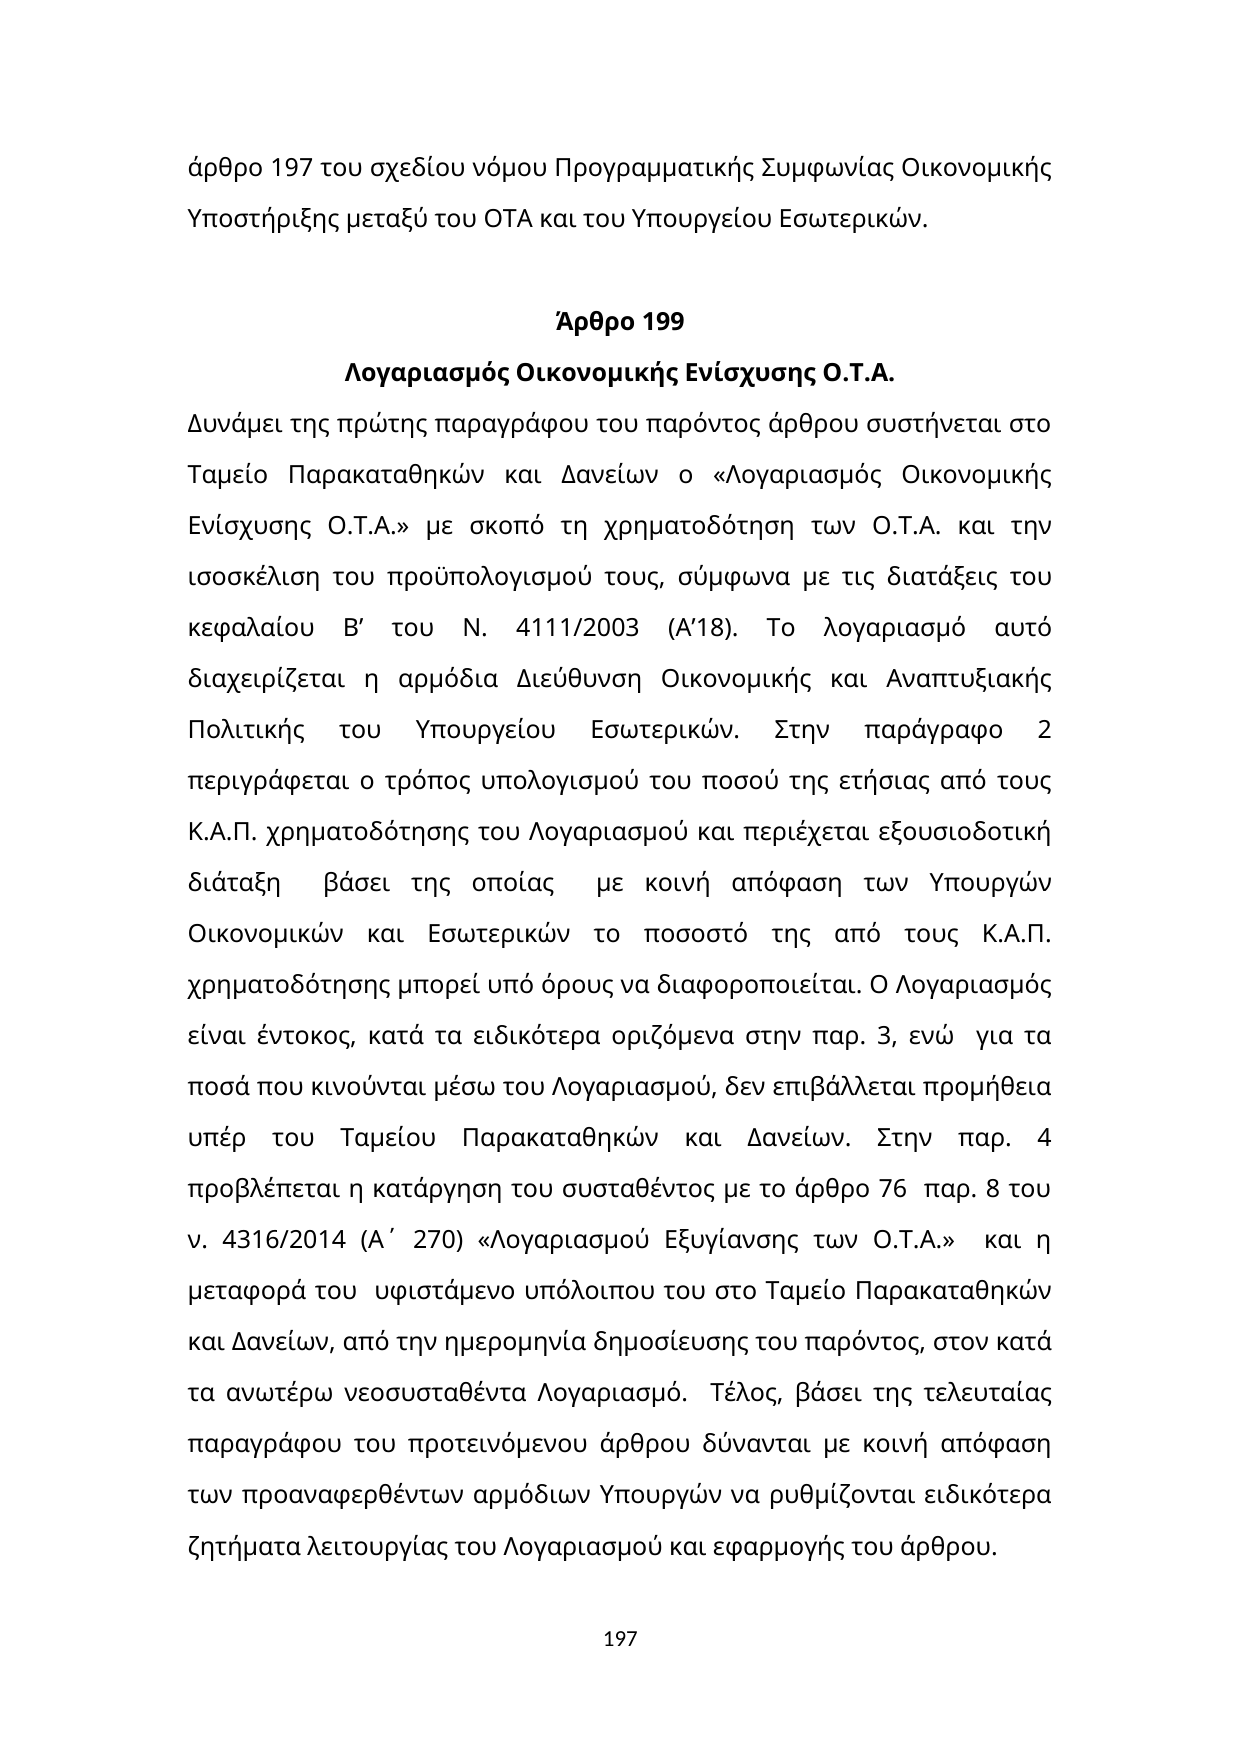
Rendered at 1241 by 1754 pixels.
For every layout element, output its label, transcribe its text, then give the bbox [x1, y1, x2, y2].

text Λογαριασμός Οικονομικής Ενίσχυσης Ο.Τ.Α. [187, 354, 1053, 388]
text Άρθρο 199 [187, 303, 1053, 337]
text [187, 150, 1053, 235]
text Δυνάμει της πρώτης παραγράφου του παρόντος άρθρου συστήνεται στο Ταμείο Παρακαταθηκών και Δανείων ο «Λογαριασμός Οικονομικής Ενίσχυσης Ο.Τ.Α.» με σκοπό τη χρηματοδότηση των Ο.Τ.Α. και την ισοσκέλιση του προϋπολογισμού τους, σύμφωνα με τις διατάξεις του κεφαλαίου Β’ του Ν. 4111/2003 (Α’18). Το λογαριασμό αυτό διαχειρίζεται η αρμόδια Διεύθυνση Οικονομικής και Αναπτυξιακής Πολιτικής του Υπουργείου Εσωτερικών. Στην παράγραφο 2 περιγράφεται ο τρόπος υπολογισμού του ποσού της ετήσιας από τους Κ.Α.Π. χρηματοδότησης του Λογαριασμού και περιέχεται εξουσιοδοτική διάταξη βάσει της οποίας με κοινή απόφαση των Υπουργών Οικονομικών και Εσωτερικών το ποσοστό της από τους Κ.Α.Π. χρηματοδότησης μπορεί υπό όρους να διαφοροποιείται. Ο Λογαριασμός είναι έντοκος, κατά τα ειδικότερα οριζόμενα στην παρ. 3, ενώ για τα ποσά που κινούνται μέσω του Λογαριασμού, δεν επιβάλλεται προμήθεια υπέρ του Ταμείου Παρακαταθηκών και Δανείων. Στην παρ. 4 προβλέπεται η κατάργηση του συσταθέντος με το άρθρο 76 παρ. 8 του ν. 4316/2014 (Α΄ 270) «Λογαριασμού Εξυγίανσης των Ο.Τ.Α.» και η μεταφορά του υφιστάμενο υπόλοιπου του στο Ταμείο Παρακαταθηκών και Δανείων, από την ημερομηνία δημοσίευσης του παρόντος, στον κατά τα ανωτέρω νεοσυσταθέντα Λογαριασμό. Τέλος, βάσει της τελευταίας παραγράφου του προτεινόμενου άρθρου δύνανται με κοινή απόφαση των προαναφερθέντων αρμόδιων Υπουργών να ρυθμίζονται ειδικότερα ζητήματα λειτουργίας του Λογαριασμού και εφαρμογής του άρθρου. [187, 405, 1053, 1562]
